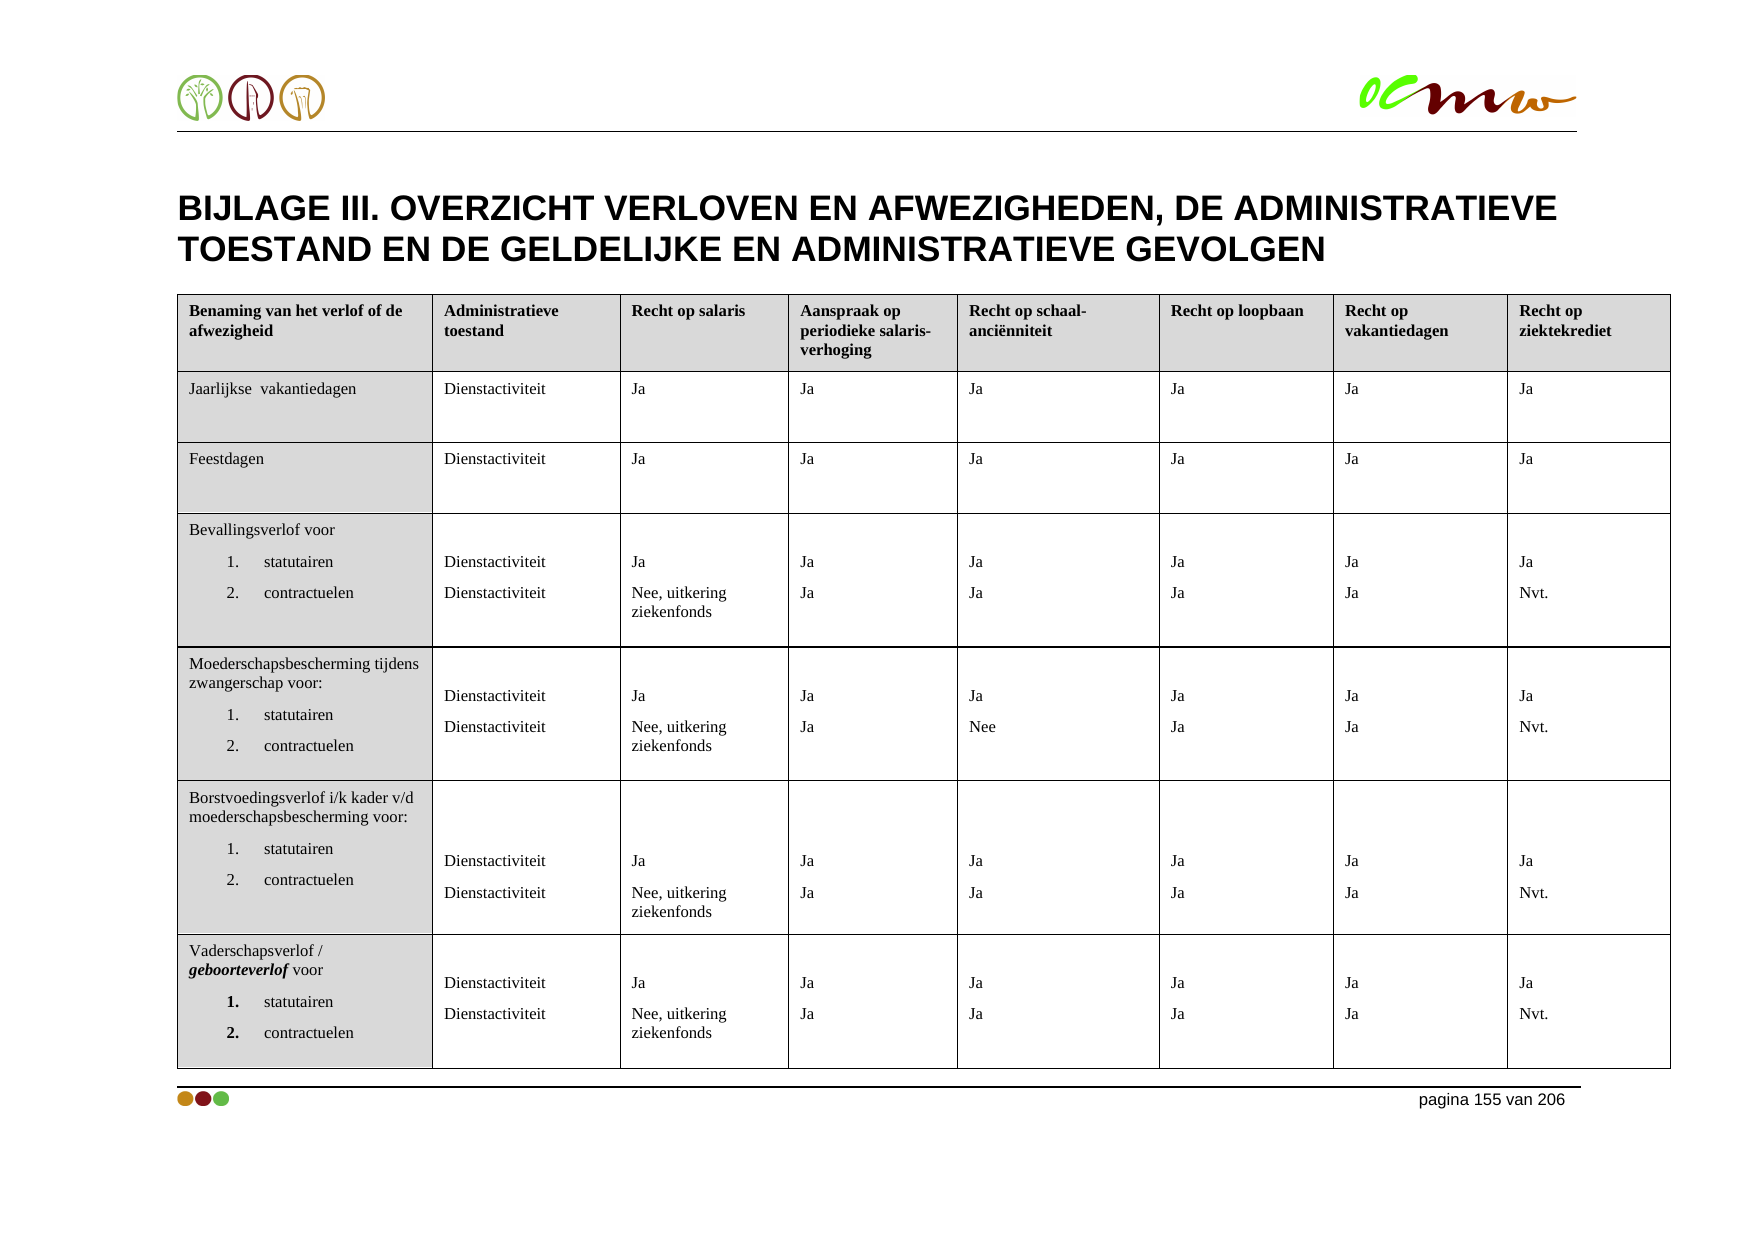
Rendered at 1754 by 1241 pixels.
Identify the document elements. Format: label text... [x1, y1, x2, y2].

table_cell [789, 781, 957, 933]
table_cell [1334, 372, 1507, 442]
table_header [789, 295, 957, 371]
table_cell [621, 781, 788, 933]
subtitle Bijlage iii. overzicht verloven en afwezigheden, de administratieve toestand en de geldelijke en administratieve gevolgen [177, 187, 1577, 269]
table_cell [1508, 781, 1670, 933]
picture [177, 75, 325, 121]
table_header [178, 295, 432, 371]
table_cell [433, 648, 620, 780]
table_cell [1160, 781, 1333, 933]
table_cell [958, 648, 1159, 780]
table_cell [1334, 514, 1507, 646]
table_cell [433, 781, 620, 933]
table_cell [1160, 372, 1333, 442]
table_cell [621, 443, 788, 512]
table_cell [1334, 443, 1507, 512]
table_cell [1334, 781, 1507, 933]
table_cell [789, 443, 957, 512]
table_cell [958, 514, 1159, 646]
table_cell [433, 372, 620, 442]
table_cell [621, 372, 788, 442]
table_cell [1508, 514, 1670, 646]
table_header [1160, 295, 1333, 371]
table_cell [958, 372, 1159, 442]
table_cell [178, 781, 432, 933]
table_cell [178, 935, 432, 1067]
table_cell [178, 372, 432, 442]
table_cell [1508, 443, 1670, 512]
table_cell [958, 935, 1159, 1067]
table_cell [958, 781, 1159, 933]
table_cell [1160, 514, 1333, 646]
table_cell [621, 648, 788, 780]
picture [1359, 75, 1577, 117]
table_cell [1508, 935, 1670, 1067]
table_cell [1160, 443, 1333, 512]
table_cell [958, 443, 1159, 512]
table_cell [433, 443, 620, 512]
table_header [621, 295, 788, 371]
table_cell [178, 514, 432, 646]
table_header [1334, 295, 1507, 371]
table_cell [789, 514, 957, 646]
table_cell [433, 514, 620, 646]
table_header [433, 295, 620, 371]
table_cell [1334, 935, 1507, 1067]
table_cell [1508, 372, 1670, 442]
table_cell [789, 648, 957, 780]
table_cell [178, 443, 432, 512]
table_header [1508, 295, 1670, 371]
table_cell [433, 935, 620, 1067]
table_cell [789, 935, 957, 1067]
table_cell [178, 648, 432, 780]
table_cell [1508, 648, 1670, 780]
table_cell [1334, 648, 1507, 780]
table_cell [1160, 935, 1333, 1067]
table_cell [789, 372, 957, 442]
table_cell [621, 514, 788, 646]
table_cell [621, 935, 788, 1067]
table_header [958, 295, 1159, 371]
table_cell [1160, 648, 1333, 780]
picture [178, 1092, 229, 1106]
